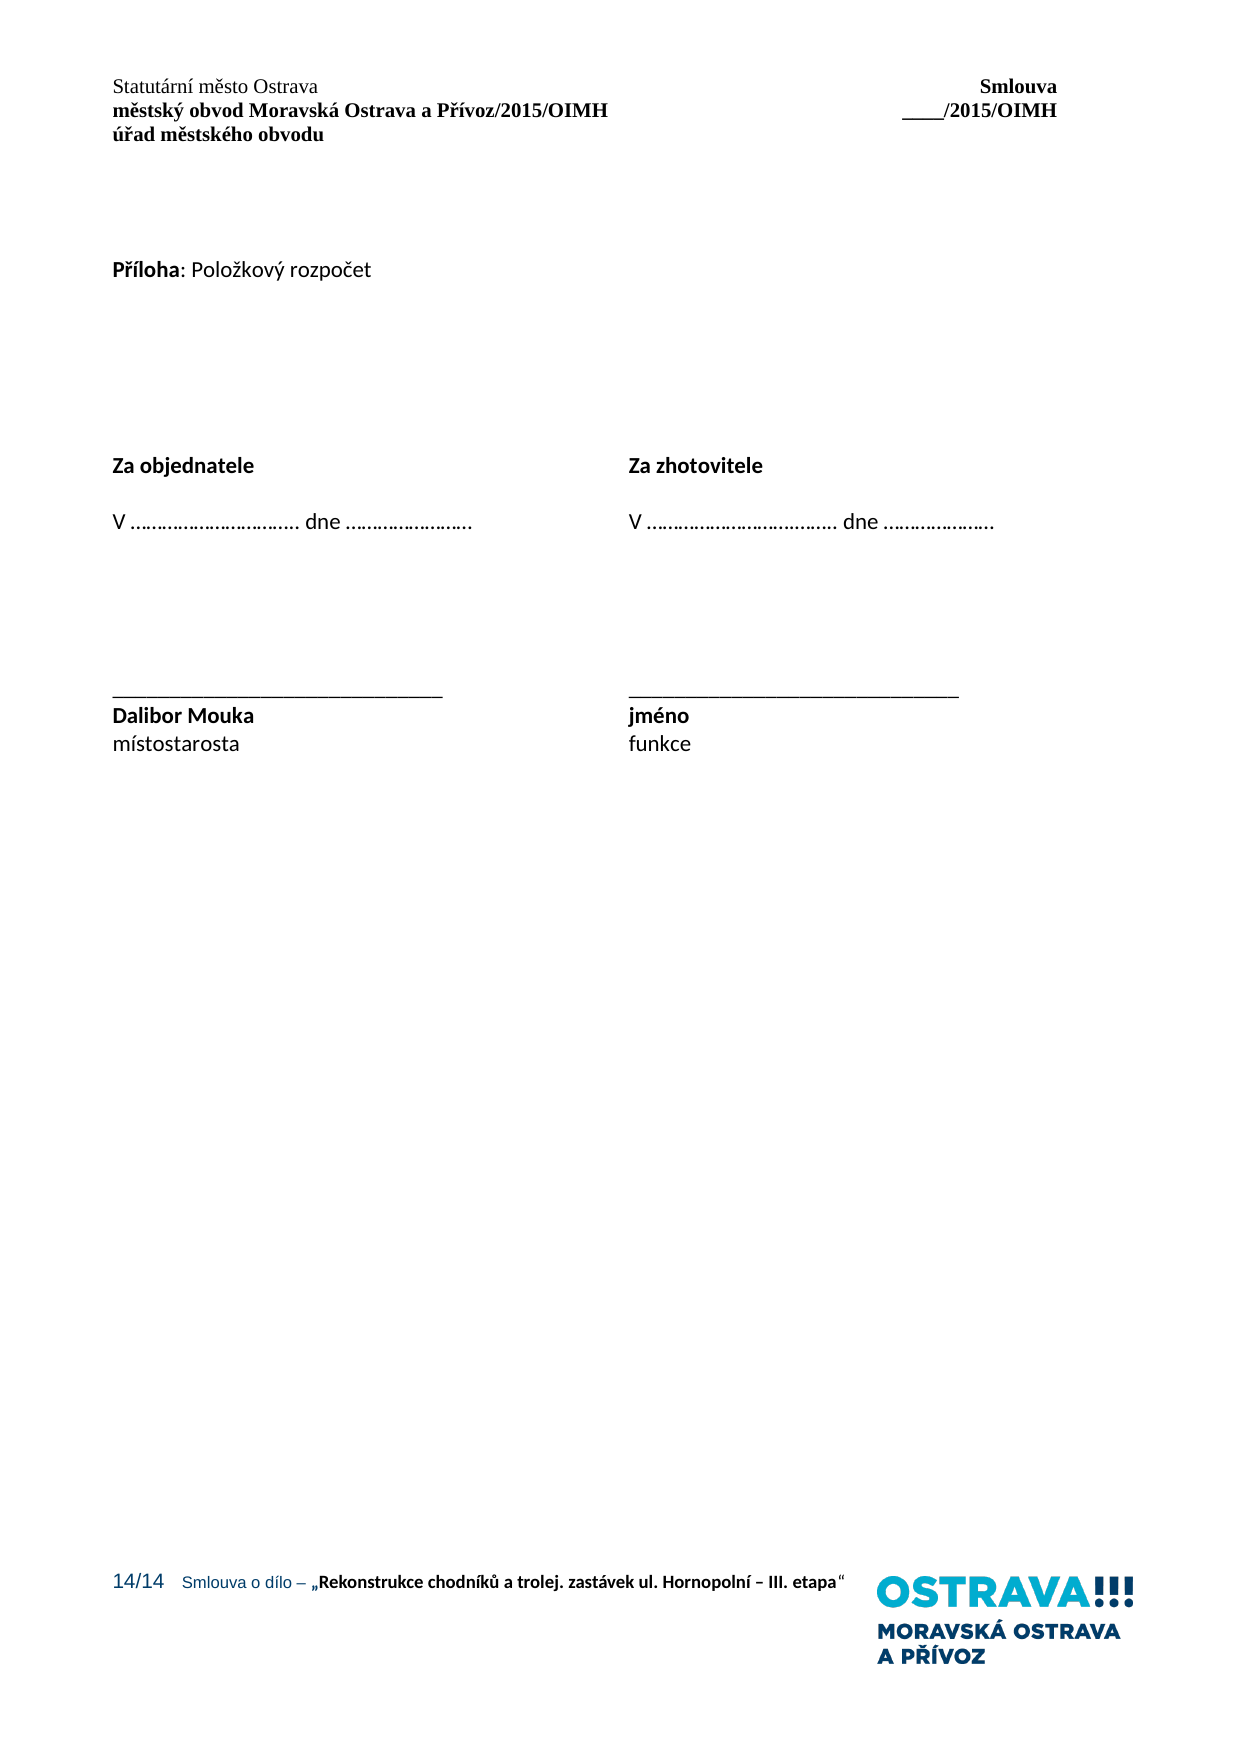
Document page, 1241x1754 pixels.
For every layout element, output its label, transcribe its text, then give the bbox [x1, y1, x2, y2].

picture [877, 1576, 1133, 1664]
text _____________________________ _____________________________ [112, 673, 1125, 701]
text Příloha: Položkový rozpočet [112, 255, 1125, 283]
text V ………………………….. dne …………………… V ……………………….…….. dne ………………… [112, 507, 1125, 535]
text Dalibor Mouka jméno [112, 701, 1125, 729]
text místostarosta funkce [112, 729, 1125, 757]
text Za objednatele Za zhotovitele [112, 451, 1125, 479]
